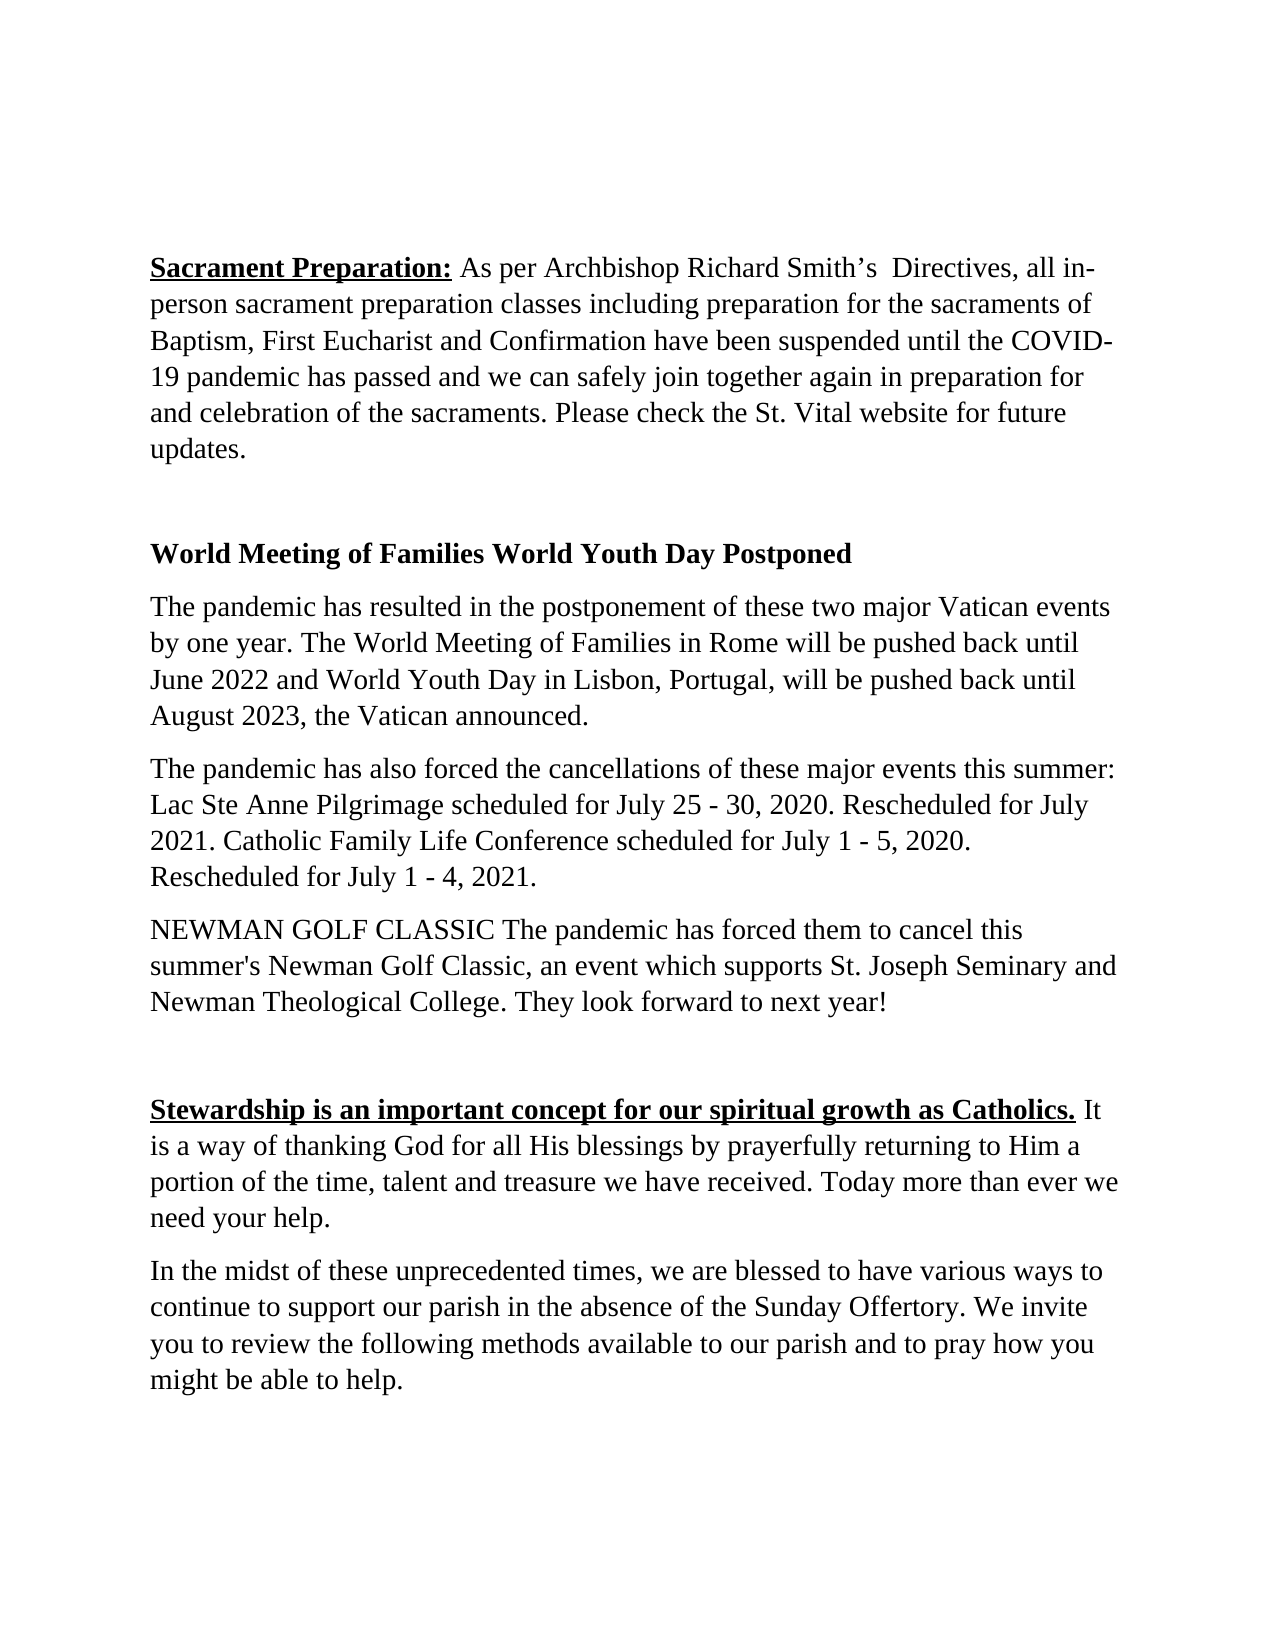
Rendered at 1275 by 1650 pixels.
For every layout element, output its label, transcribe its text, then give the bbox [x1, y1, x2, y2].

text The pandemic has also forced the cancellations of these major events this summer: Lac Ste Anne Pilgrimage scheduled for July 25 - 30, 2020. Rescheduled for July 2021. Catholic Family Life Conference scheduled for July 1 - 5, 2020. Rescheduled for July 1 - 4, 2021. [150, 751, 1125, 893]
text In the midst of these unprecedented times, we are blessed to have various ways to continue to support our parish in the absence of the Sunday Offertory. We invite you to review the following methods available to our parish and to pray how you might be able to help. [150, 1253, 1125, 1395]
text Stewardship is an important concept for our spiritual growth as Catholics. It is a way of thanking God for all His blessings by prayerfully returning to Him a portion of the time, talent and treasure we have received. Today more than ever we need your help. [150, 1092, 1125, 1234]
text NEWMAN GOLF CLASSIC The pandemic has forced them to cancel this summer's Newman Golf Classic, an event which supports St. Joseph Seminary and Newman Theological College. They look forward to next year! [150, 912, 1125, 1018]
text Sacrament Preparation: As per Archbishop Richard Smith’s Directives, all in-person sacrament preparation classes including preparation for the sacraments of Baptism, First Eucharist and Confirmation have been suspended until the COVID-19 pandemic has passed and we can safely join together again in preparation for and celebration of the sacraments. Please check the St. Vital website for future updates. [150, 250, 1125, 464]
text World Meeting of Families World Youth Day Postponed [150, 537, 1125, 570]
text The pandemic has resulted in the postponement of these two major Vatican events by one year. The World Meeting of Families in Rome will be pushed back until June 2022 and World Youth Day in Lisbon, Portugal, will be pushed back until August 2023, the Vatican announced. [150, 589, 1125, 731]
